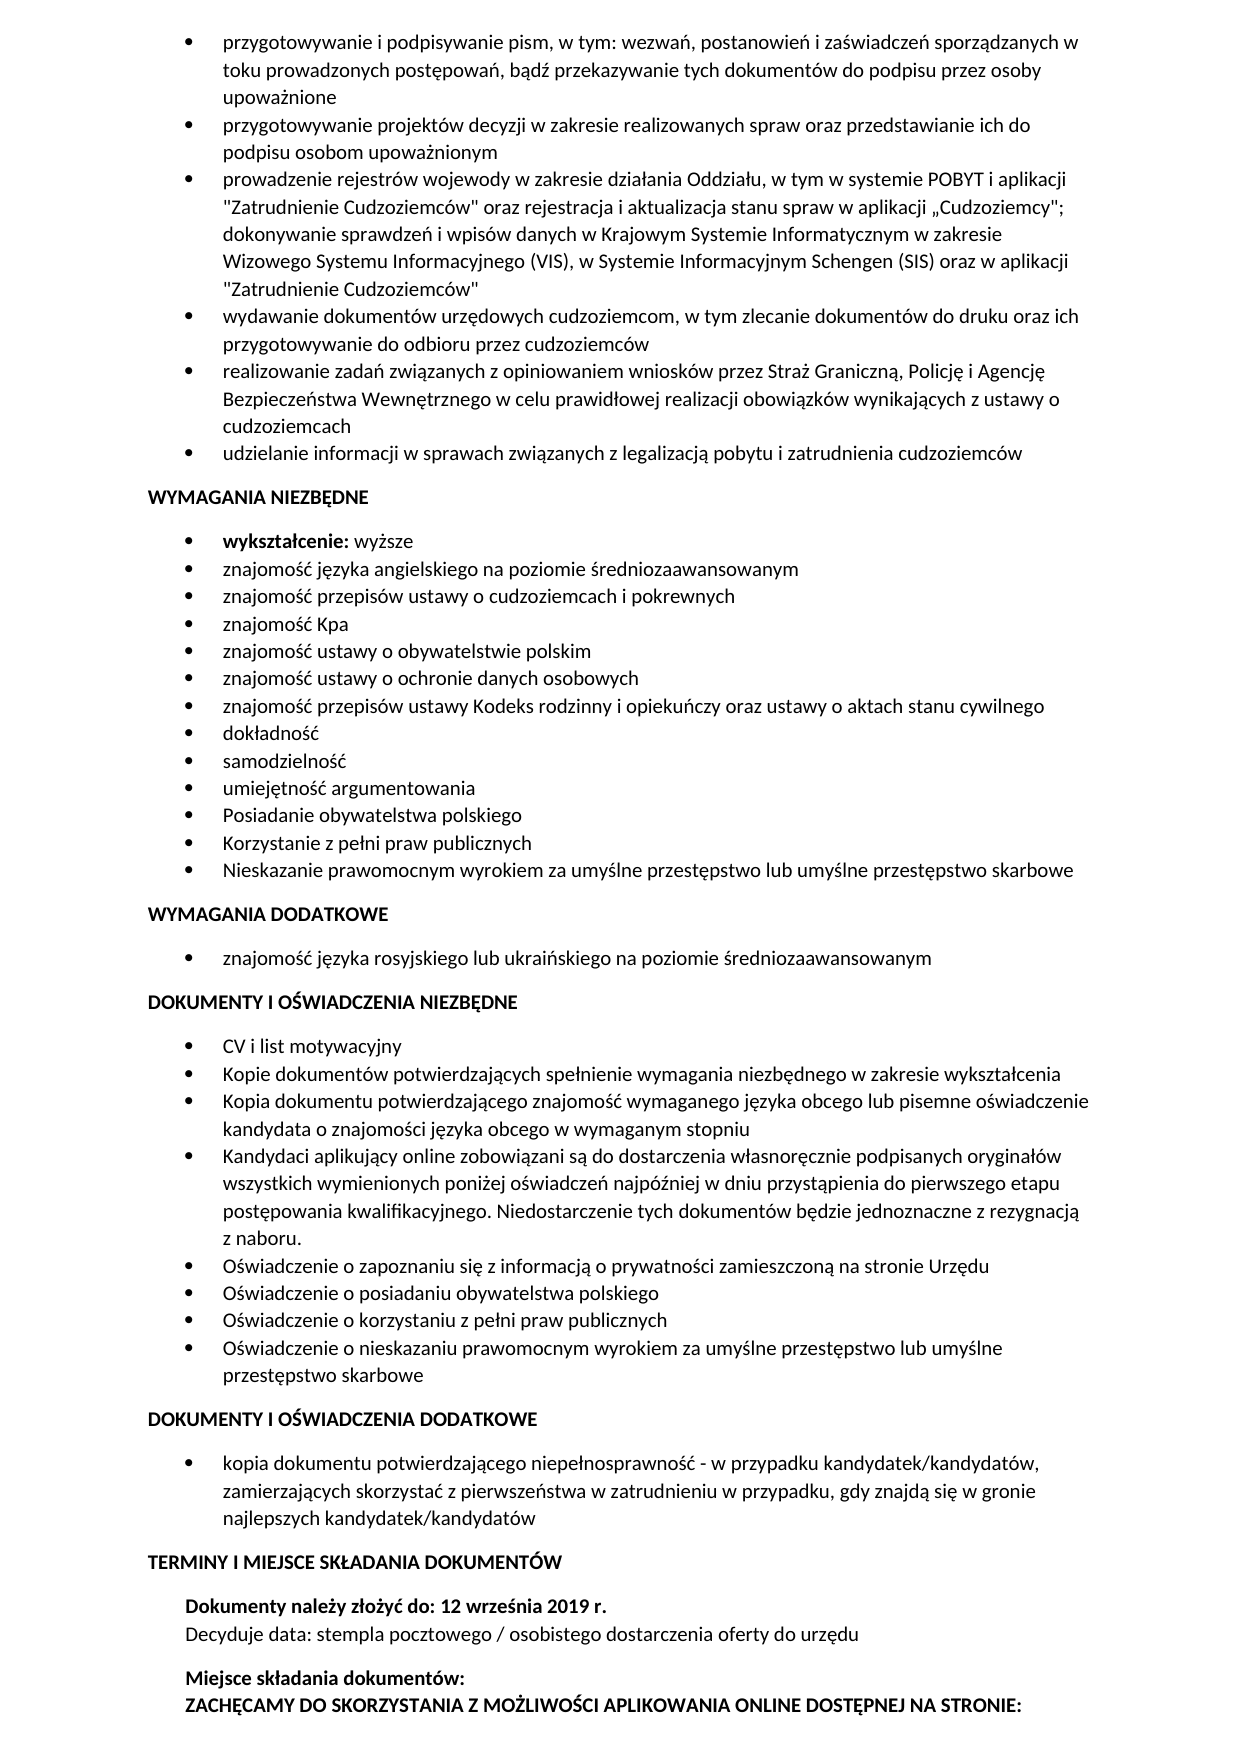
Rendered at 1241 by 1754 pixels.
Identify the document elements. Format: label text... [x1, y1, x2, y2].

list Oświadczenie o posiadaniu obywatelstwa polskiego [185, 1280, 1093, 1306]
list Kandydaci aplikujący online zobowiązani są do dostarczenia własnoręcznie podpisanych oryginałów wszystkich wymienionych poniżej oświadczeń najpóźniej w dniu przystąpienia do pierwszego etapu postępowania kwalifikacyjnego. Niedostarczenie tych dokumentów będzie jednoznaczne z rezygnacją z naboru. [185, 1143, 1093, 1251]
list znajomość języka angielskiego na poziomie średniozaawansowanym [185, 556, 1093, 581]
list znajomość przepisów ustawy o cudzoziemcach i pokrewnych [185, 583, 1093, 609]
list znajomość ustawy o ochronie danych osobowych [185, 666, 1093, 691]
list znajomość języka rosyjskiego lub ukraińskiego na poziomie średniozaawansowanym [185, 946, 1093, 971]
text Dokumenty należy złożyć do: 12 września 2019 r. [185, 1593, 1093, 1619]
list realizowanie zadań związanych z opiniowaniem wniosków przez Straż Graniczną, Policję i Agencję Bezpieczeństwa Wewnętrznego w celu prawidłowej realizacji obowiązków wynikających z ustawy o cudzoziemcach [185, 358, 1093, 438]
list przygotowywanie i podpisywanie pism, w tym: wezwań, postanowień i zaświadczeń sporządzanych w toku prowadzonych postępowań, bądź przekazywanie tych dokumentów do podpisu przez osoby upoważnione [185, 29, 1093, 110]
list Oświadczenie o nieskazaniu prawomocnym wyrokiem za umyślne przestępstwo lub umyślne przestępstwo skarbowe [185, 1335, 1093, 1388]
text Decyduje data: stempla pocztowego / osobistego dostarczenia oferty do urzędu [185, 1621, 1093, 1646]
list wydawanie dokumentów urzędowych cudzoziemcom, w tym zlecanie dokumentów do druku oraz ich przygotowywanie do odbioru przez cudzoziemców [185, 303, 1093, 356]
list wykształcenie: wyższe [185, 529, 1093, 554]
text DOKUMENTY I OŚWIADCZENIA DODATKOWE [148, 1406, 1093, 1432]
list CV i list motywacyjny [185, 1034, 1093, 1059]
list umiejętność argumentowania [185, 775, 1093, 801]
list prowadzenie rejestrów wojewody w zakresie działania Oddziału, w tym w systemie POBYT i aplikacji "Zatrudnienie Cudzoziemców" oraz rejestracja i aktualizacja stanu spraw w aplikacji „Cudzoziemcy"; dokonywanie sprawdzeń i wpisów danych w Krajowym Systemie Informatycznym w zakresie Wizowego Systemu Informacyjnego (VIS), w Systemie Informacyjnym Schengen (SIS) oraz w aplikacji "Zatrudnienie Cudzoziemców" [185, 167, 1093, 302]
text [185, 1665, 1093, 1718]
list Posiadanie obywatelstwa polskiego [185, 803, 1093, 828]
list Nieskazanie prawomocnym wyrokiem za umyślne przestępstwo lub umyślne przestępstwo skarbowe [185, 857, 1093, 883]
list Kopia dokumentu potwierdzającego znajomość wymaganego języka obcego lub pisemne oświadczenie kandydata o znajomości języka obcego w wymaganym stopniu [185, 1088, 1093, 1141]
list znajomość Kpa [185, 611, 1093, 636]
text DOKUMENTY I OŚWIADCZENIA NIEZBĘDNE [148, 989, 1093, 1015]
list Kopie dokumentów potwierdzających spełnienie wymagania niezbędnego w zakresie wykształcenia [185, 1061, 1093, 1086]
list Oświadczenie o korzystaniu z pełni praw publicznych [185, 1308, 1093, 1333]
list dokładność [185, 720, 1093, 746]
text TERMINY I MIEJSCE SKŁADANIA DOKUMENTÓW [148, 1549, 1093, 1575]
list przygotowywanie projektów decyzji w zakresie realizowanych spraw oraz przedstawianie ich do podpisu osobom upoważnionym [185, 112, 1093, 164]
list Oświadczenie o zapoznaniu się z informacją o prywatności zamieszczoną na stronie Urzędu [185, 1253, 1093, 1278]
list udzielanie informacji w sprawach związanych z legalizacją pobytu i zatrudnienia cudzoziemców [185, 441, 1093, 466]
text WYMAGANIA NIEZBĘDNE [148, 484, 1093, 510]
list znajomość przepisów ustawy Kodeks rodzinny i opiekuńczy oraz ustawy o aktach stanu cywilnego [185, 693, 1093, 718]
list Korzystanie z pełni praw publicznych [185, 830, 1093, 855]
list znajomość ustawy o obywatelstwie polskim [185, 638, 1093, 664]
text WYMAGANIA DODATKOWE [148, 901, 1093, 927]
list kopia dokumentu potwierdzającego niepełnosprawność - w przypadku kandydatek/kandydatów, zamierzających skorzystać z pierwszeństwa w zatrudnieniu w przypadku, gdy znajdą się w gronie najlepszych kandydatek/kandydatów [185, 1451, 1093, 1531]
list samodzielność [185, 748, 1093, 773]
